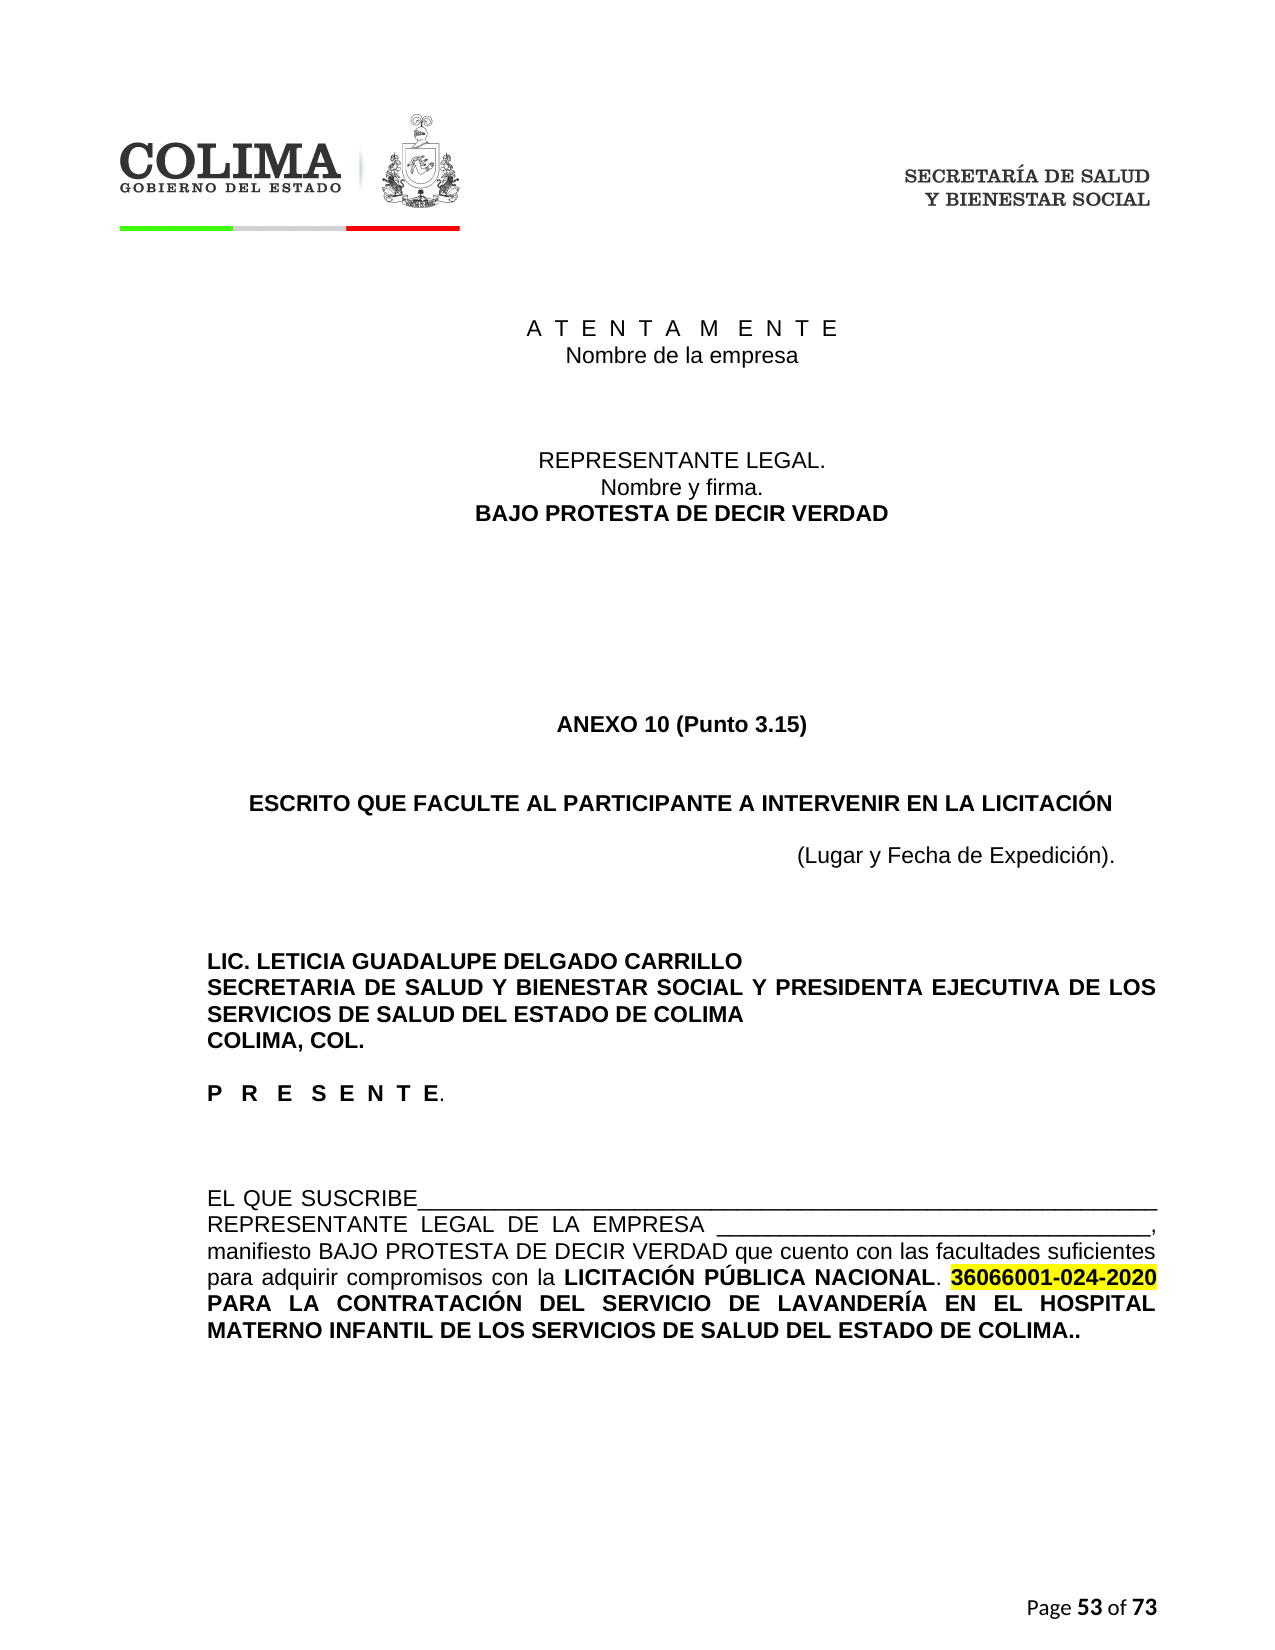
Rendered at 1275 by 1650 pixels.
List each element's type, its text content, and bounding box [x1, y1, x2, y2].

text EL QUE SUSCRIBE__________________________________________________________ REPRESENTANTE LEGAL DE LA EMPRESA __________________________________, manifiesto BAJO PROTESTA DE DECIR VERDAD que cuento con las facultades suficientes para adquirir compromisos con la LICITACIÓN PÚBLICA NACIONAL. 36066001-024-2020 PARA LA CONTRATACIÓN DEL SERVICIO DE LAVANDERÍA EN EL HOSPITAL MATERNO INFANTIL DE LOS SERVICIOS DE SALUD DEL ESTADO DE COLIMA.. [207, 1185, 1157, 1343]
text ANEXO 10 (Punto 3.15) [207, 711, 1157, 737]
picture [3, 29, 1267, 255]
subtitle LIC. LETICIA GUADALUPE DELGADO CARRILLO [207, 948, 1157, 974]
text COLIMA, COL. [207, 1027, 1157, 1053]
text A T E N T A M E N T E [207, 315, 1157, 342]
text P R E S E N T E. [207, 1079, 1157, 1106]
text Nombre de la empresa [207, 342, 1157, 368]
text (Lugar y Fecha de Expedición). [797, 842, 1157, 869]
text Nombre y firma. [207, 473, 1157, 500]
text SECRETARIA DE SALUD Y BIENESTAR SOCIAL Y PRESIDENTA EJECUTIVA DE LOS SERVICIOS DE SALUD DEL ESTADO DE COLIMA [207, 974, 1157, 1027]
text REPRESENTANTE LEGAL. [207, 447, 1157, 473]
text ESCRITO QUE FACULTE AL PARTICIPANTE A INTERVENIR EN LA LICITACIÓN [207, 790, 1155, 816]
text BAJO PROTESTA DE DECIR VERDAD [207, 500, 1157, 526]
